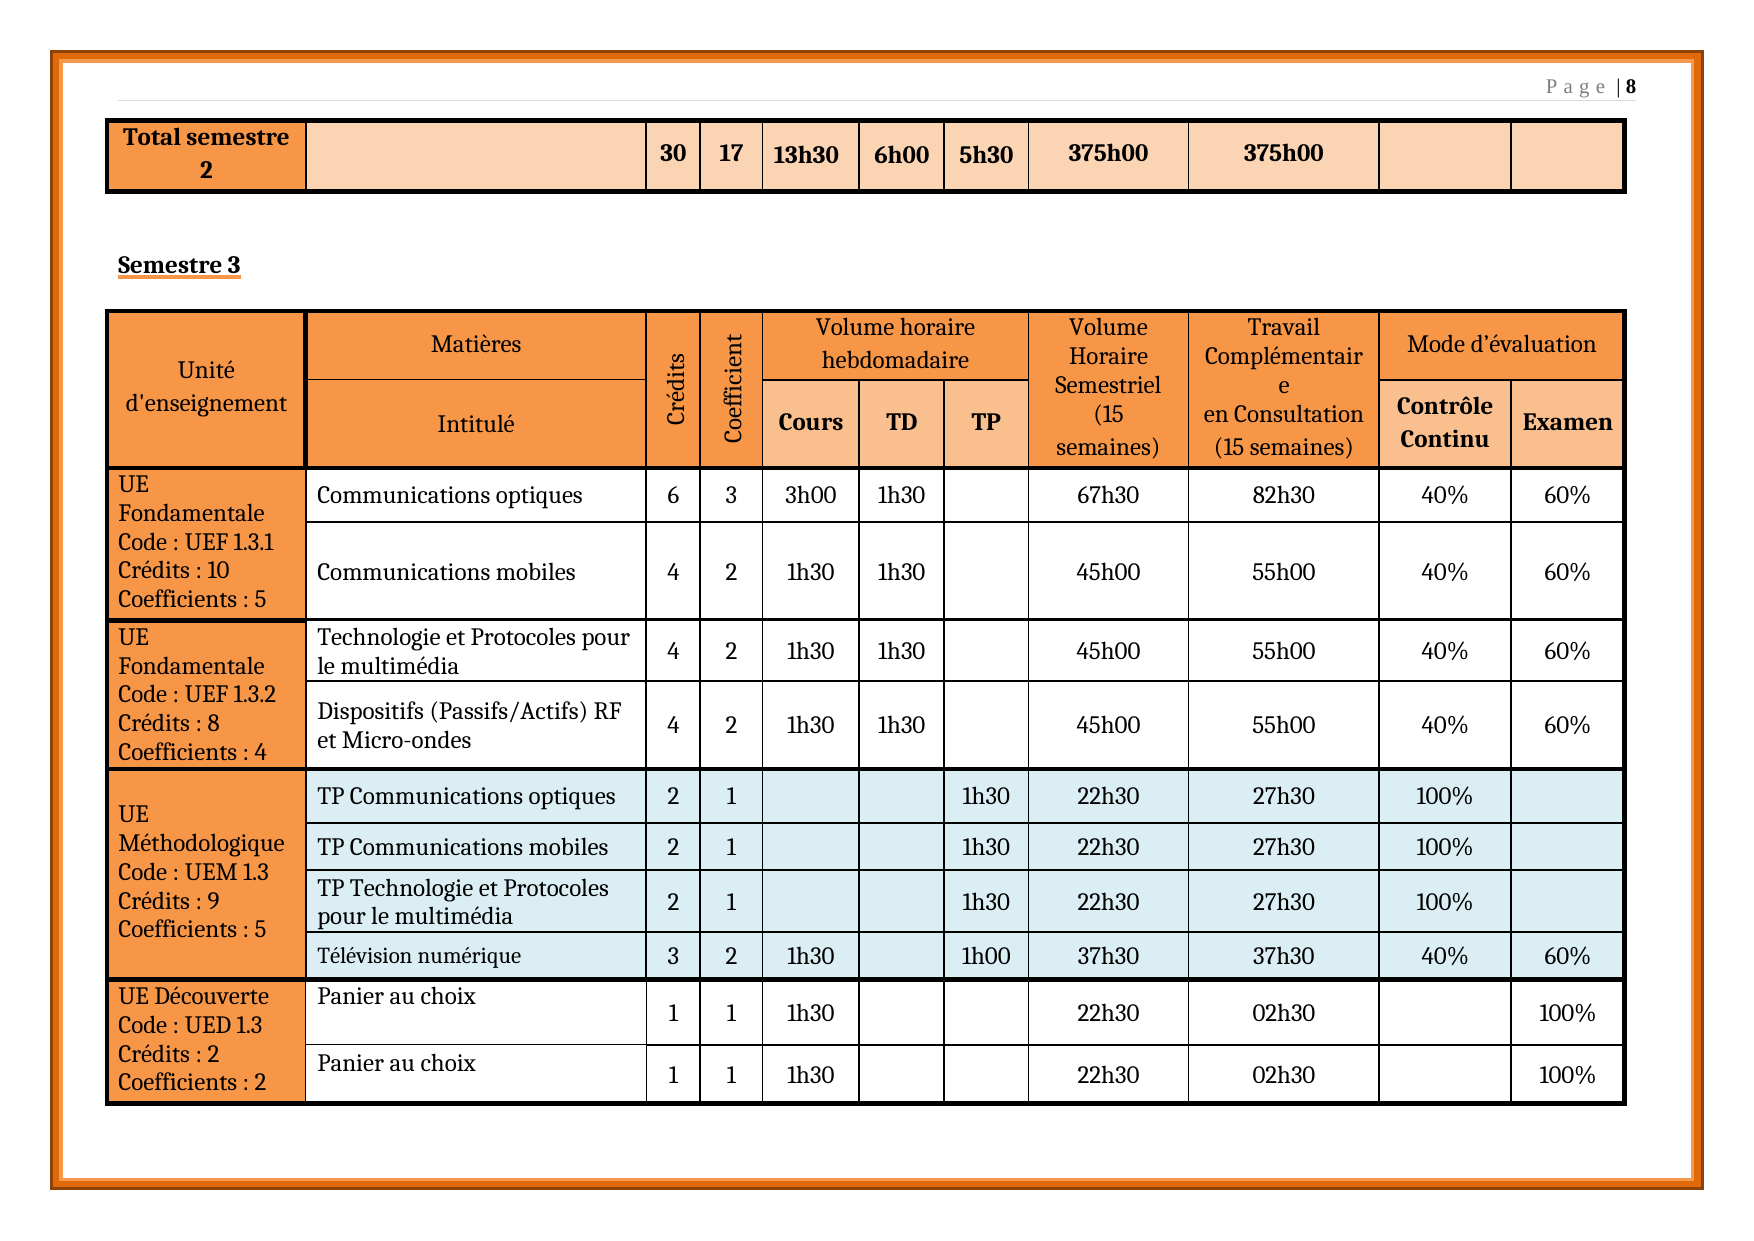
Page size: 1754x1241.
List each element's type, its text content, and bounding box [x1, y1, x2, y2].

table_cell 1h30 [763, 933, 858, 977]
table_cell 2 [701, 682, 762, 767]
table_cell 2 [647, 871, 699, 931]
table_cell 1h30 [945, 871, 1028, 931]
table_cell Technologie et Protocoles pour le multimédia [307, 621, 645, 680]
table_header Volume Horaire Semestriel (15 semaines) [1029, 313, 1188, 466]
table_cell Panier au choix [306, 982, 646, 1044]
table_header Coefficient [701, 313, 762, 466]
table_cell 22h30 [1029, 824, 1188, 869]
table_cell [860, 871, 943, 931]
table_cell 55h00 [1189, 621, 1378, 680]
table_cell TP Communications optiques [307, 771, 645, 822]
table_cell [860, 933, 943, 977]
table_cell Télévision numérique [307, 933, 645, 977]
table_cell 40% [1380, 682, 1510, 767]
table_cell [860, 1046, 943, 1101]
table_cell 3 [647, 933, 699, 977]
table_cell 60% [1512, 523, 1622, 618]
table_cell 6h00 [860, 123, 943, 189]
table_cell [307, 123, 645, 189]
table_cell [1512, 871, 1622, 931]
table_cell 55h00 [1189, 523, 1378, 618]
table_cell [945, 982, 1028, 1044]
table_cell 02h30 [1189, 982, 1378, 1044]
table_cell 1h00 [945, 933, 1028, 977]
table_cell 4 [647, 523, 699, 618]
table_cell 1 [701, 824, 762, 869]
table_cell [1512, 123, 1622, 189]
text Semestre 3 [118, 251, 1636, 280]
table_cell TD [860, 381, 943, 466]
table_cell [763, 824, 858, 869]
table_cell 60% [1512, 933, 1622, 977]
table_cell 1h30 [763, 523, 858, 618]
table_cell [945, 682, 1028, 767]
table_cell Communications mobiles [307, 523, 645, 618]
table_cell 3h00 [763, 470, 858, 521]
table_cell [1380, 123, 1510, 189]
table_cell TP [945, 381, 1028, 466]
table_cell 4 [647, 682, 699, 767]
table_cell TP Communications mobiles [307, 824, 645, 869]
table_cell [945, 523, 1028, 618]
table_cell 27h30 [1189, 771, 1378, 822]
table_cell [945, 621, 1028, 680]
table_cell Contrôle Continu [1380, 381, 1510, 466]
table_cell Communications optiques [307, 470, 645, 521]
table_cell 40% [1380, 933, 1510, 977]
table_cell UE Méthodologique Code : UEM 1.3 Crédits : 9 Coefficients : 5 [109, 771, 305, 977]
table_cell 100% [1512, 1046, 1622, 1101]
table_cell [945, 470, 1028, 521]
table_cell 22h30 [1029, 771, 1188, 822]
table_cell 5h30 [945, 123, 1028, 189]
table_cell 40% [1380, 621, 1510, 680]
table_cell 2 [701, 523, 762, 618]
table_cell 13h30 [763, 123, 858, 189]
table_cell 55h00 [1189, 682, 1378, 767]
table_cell 1h30 [860, 523, 943, 618]
table_cell 1h30 [860, 682, 943, 767]
table_cell Total semestre 2 [109, 123, 305, 189]
table_cell 27h30 [1189, 871, 1378, 931]
table_cell 60% [1512, 470, 1622, 521]
table_cell 375h00 [1029, 123, 1188, 189]
table_cell 1h30 [763, 1046, 858, 1101]
table_cell 40% [1380, 470, 1510, 521]
table_cell Cours [763, 381, 858, 466]
table_cell 1 [647, 1046, 699, 1101]
table_cell 1 [647, 982, 699, 1044]
table_cell [945, 1046, 1028, 1101]
table_cell 40% [1380, 523, 1510, 618]
table_header Crédits [647, 313, 699, 466]
table_cell 1h30 [763, 621, 858, 680]
table_cell 67h30 [1029, 470, 1188, 521]
table_cell 1 [701, 771, 762, 822]
table_cell 2 [701, 621, 762, 680]
table_cell [1380, 982, 1510, 1044]
table_cell 2 [701, 933, 762, 977]
table_cell Dispositifs (Passifs/Actifs) RF et Micro-ondes [307, 682, 645, 767]
table_cell 22h30 [1029, 982, 1188, 1044]
table_cell 02h30 [1189, 1046, 1378, 1101]
table_cell [860, 982, 943, 1044]
table_cell 1 [701, 982, 762, 1044]
table_cell UE Découverte Code : UED 1.3 Crédits : 2 Coefficients : 2 [109, 982, 305, 1101]
table_cell 4 [647, 621, 699, 680]
table_cell 375h00 [1189, 123, 1378, 189]
table_cell 60% [1512, 621, 1622, 680]
table_cell 45h00 [1029, 682, 1188, 767]
table_header Volume horaire hebdomadaire [763, 313, 1028, 379]
table_cell 37h30 [1029, 933, 1188, 977]
table_cell [860, 771, 943, 822]
table_cell Panier au choix [306, 1045, 646, 1101]
table_cell 6 [647, 470, 699, 521]
table_header Matières [308, 313, 645, 379]
table_cell 22h30 [1029, 871, 1188, 931]
table_cell 45h00 [1029, 523, 1188, 618]
table_cell 27h30 [1189, 824, 1378, 869]
table_cell [860, 824, 943, 869]
table_cell 22h30 [1029, 1046, 1188, 1101]
table_cell 1h30 [763, 682, 858, 767]
table_cell 1h30 [945, 824, 1028, 869]
table_cell UE Fondamentale Code : UEF 1.3.2 Crédits : 8 Coefficients : 4 [109, 623, 305, 767]
table_cell 100% [1380, 871, 1510, 931]
table_cell [1512, 771, 1622, 822]
table_cell 17 [701, 123, 762, 189]
table_cell 1h30 [763, 982, 858, 1044]
table_cell 1 [701, 871, 762, 931]
table_cell 1 [701, 1046, 762, 1101]
table_header Travail Complémentaire en Consultation (15 semaines) [1189, 313, 1378, 466]
table_cell [1380, 1046, 1510, 1101]
table_header Mode d’évaluation [1380, 313, 1622, 379]
table_cell 60% [1512, 682, 1622, 767]
table_cell [763, 771, 858, 822]
table_cell Intitulé [308, 380, 645, 466]
table_cell [763, 871, 858, 931]
table_cell 37h30 [1189, 933, 1378, 977]
table_cell Examen [1512, 381, 1622, 466]
table_cell 2 [647, 771, 699, 822]
table_cell 1h30 [945, 771, 1028, 822]
table_cell 82h30 [1189, 470, 1378, 521]
table_cell 100% [1380, 824, 1510, 869]
table_cell [1512, 824, 1622, 869]
table_cell 100% [1380, 771, 1510, 822]
table_cell 100% [1512, 982, 1622, 1044]
table_cell UE Fondamentale Code : UEF 1.3.1 Crédits : 10 Coefficients : 5 [109, 470, 305, 618]
table_cell 1h30 [860, 621, 943, 680]
table_cell 2 [647, 824, 699, 869]
table_cell TP Technologie et Protocoles pour le multimédia [307, 871, 645, 931]
table_cell 45h00 [1029, 621, 1188, 680]
table_cell 3 [701, 470, 762, 521]
table_cell 30 [647, 123, 699, 189]
table_header Unité d'enseignement [109, 313, 303, 466]
table_cell 1h30 [860, 470, 943, 521]
